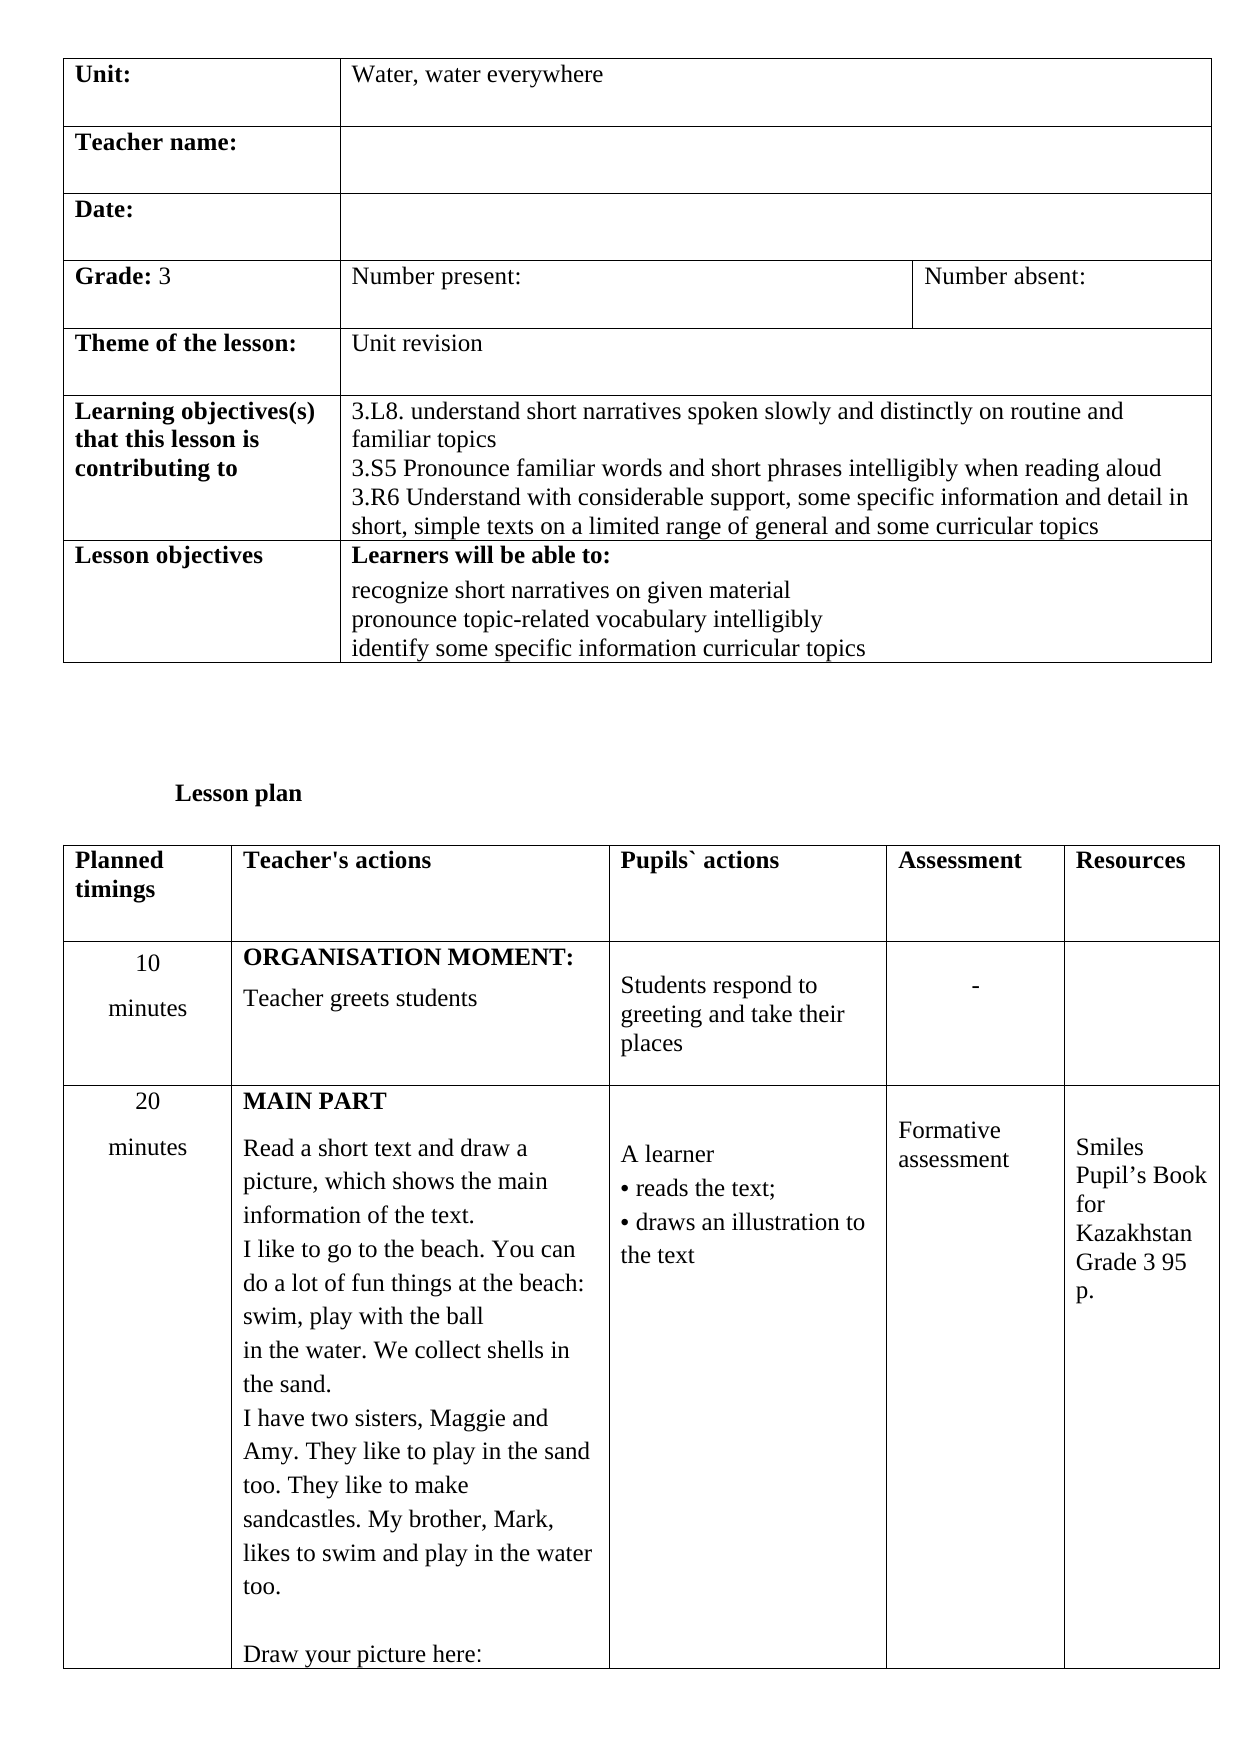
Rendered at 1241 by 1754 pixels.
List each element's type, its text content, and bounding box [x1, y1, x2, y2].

table_cell Learners will be able to: recognize short narratives on given material pronounce topic-related vocabulary intelligibly identify some specific information curricular topics [341, 541, 1211, 662]
table_cell Unit revision [341, 329, 1211, 395]
table_cell 20 minutes [64, 1086, 231, 1668]
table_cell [1065, 1086, 1219, 1668]
table_cell Students respond to greeting and take their places [610, 942, 886, 1085]
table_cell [610, 1086, 886, 1668]
table_cell - [887, 942, 1064, 1085]
text Lesson plan [75, 778, 1165, 807]
table_cell Date: [64, 194, 340, 260]
table_header Water, water everywhere [341, 59, 1211, 126]
table_cell 10 minutes [64, 942, 231, 1085]
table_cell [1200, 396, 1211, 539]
table_header Pupils` actions [610, 846, 886, 941]
table_cell Theme of the lesson: [64, 329, 340, 395]
table_header Planned timings [64, 846, 231, 941]
table_cell [1065, 942, 1219, 1085]
table_cell Teacher name: [64, 127, 340, 193]
table_cell Grade: 3 [64, 261, 340, 327]
table_cell Number absent: [913, 261, 1211, 327]
table_cell ORGANISATION MOMENT: Teacher greets students [232, 942, 609, 1085]
table_cell Learning objectives(s) that this lesson is contributing to [64, 396, 340, 539]
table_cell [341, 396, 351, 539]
table_header Resources [1065, 846, 1219, 941]
table_cell [341, 194, 1211, 260]
table_header Unit: [64, 59, 340, 126]
table_header Teacher's actions [232, 846, 609, 941]
table_cell Number present: [341, 261, 912, 327]
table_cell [887, 1086, 1064, 1668]
table_header Assessment [887, 846, 1064, 941]
table_cell Lesson objectives [64, 541, 340, 662]
table_cell [341, 127, 1211, 193]
